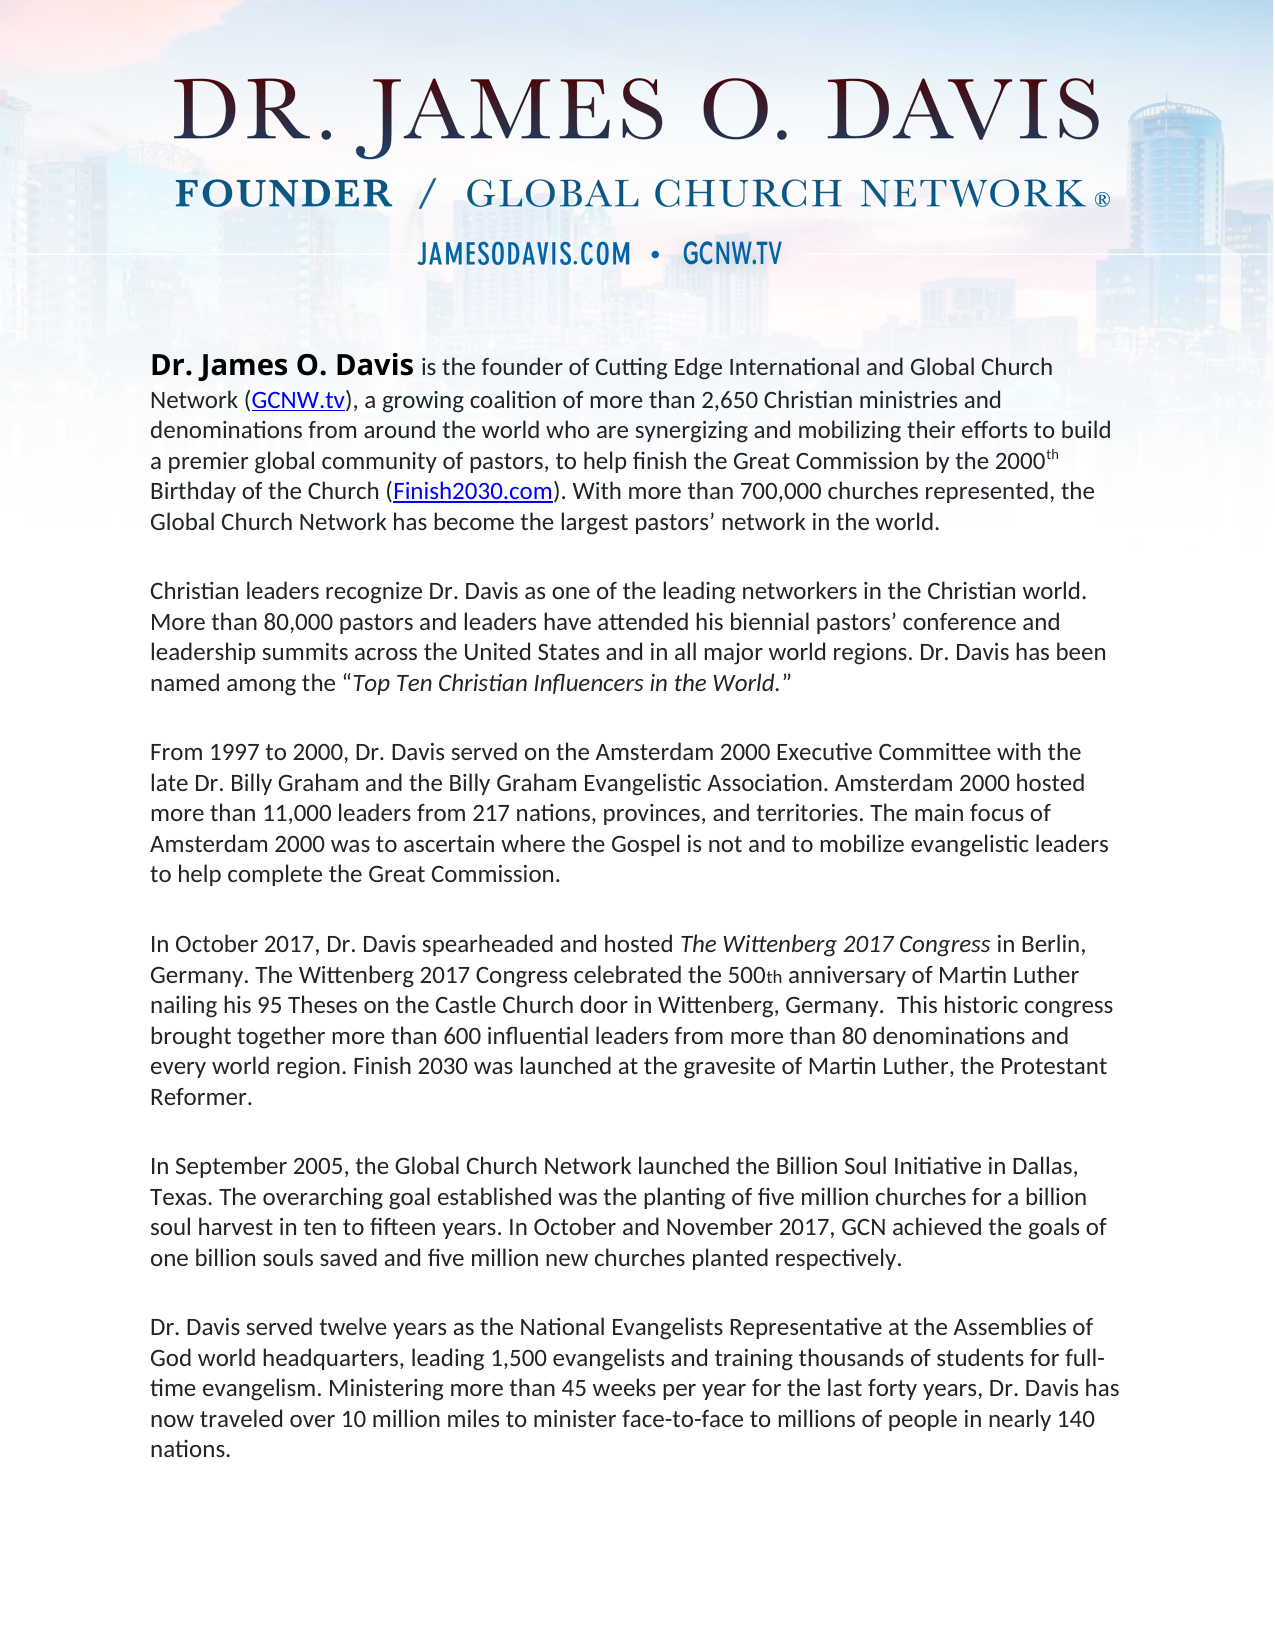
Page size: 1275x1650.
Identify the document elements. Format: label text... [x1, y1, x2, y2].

text In September 2005, the Global Church Network launched the Billion Soul Initiative in Dallas, Texas. The overarching goal established was the planting of five million churches for a billion soul harvest in ten to fifteen years. In October and November 2017, GCN achieved the goals of one billion souls saved and five million new churches planted respectively. [150, 1150, 1125, 1272]
text In October 2017, Dr. Davis spearheaded and hosted The Wittenberg 2017 Congress in Berlin, Germany. The Wittenberg 2017 Congress celebrated the 500th anniversary of Martin Luther nailing his 95 Theses on the Castle Church door in Wittenberg, Germany. This historic congress brought together more than 600 influential leaders from more than 80 denominations and every world region. Finish 2030 was launched at the gravesite of Martin Luther, the Protestant Reformer. [150, 928, 1125, 1111]
text From 1997 to 2000, Dr. Davis served on the Amsterdam 2000 Executive Committee with the late Dr. Billy Graham and the Billy Graham Evangelistic Association. Amsterdam 2000 hosted more than 11,000 leaders from 217 nations, provinces, and territories. The main focus of Amsterdam 2000 was to ascertain where the Gospel is not and to mobilize evangelistic leaders to help complete the Great Commission. [150, 737, 1125, 889]
text Dr. James O. Davis is the founder of Cutting Edge International and Global Church Network (GCNW.tv), a growing coalition of more than 2,650 Christian ministries and denominations from around the world who are synergizing and mobilizing their efforts to build a premier global community of pastors, to help finish the Great Commission by the 2000th Birthday of the Church (Finish2030.com). With more than 700,000 churches represented, the Global Church Network has become the largest pastors’ network in the world. [150, 344, 1125, 536]
picture [0, 0, 1274, 1650]
text Christian leaders recognize Dr. Davis as one of the leading networkers in the Christian world. More than 80,000 pastors and leaders have attended his biennial pastors’ conference and leadership summits across the United States and in all major world regions. Dr. Davis has been named among the “Top Ten Christian Influencers in the World.” [150, 575, 1125, 697]
text Dr. Davis served twelve years as the National Evangelists Representative at the Assemblies of God world headquarters, leading 1,500 evangelists and training thousands of students for full-time evangelism. Ministering more than 45 weeks per year for the last forty years, Dr. Davis has now traveled over 10 million miles to minister face-to-face to millions of people in nearly 140 nations. [150, 1312, 1125, 1464]
